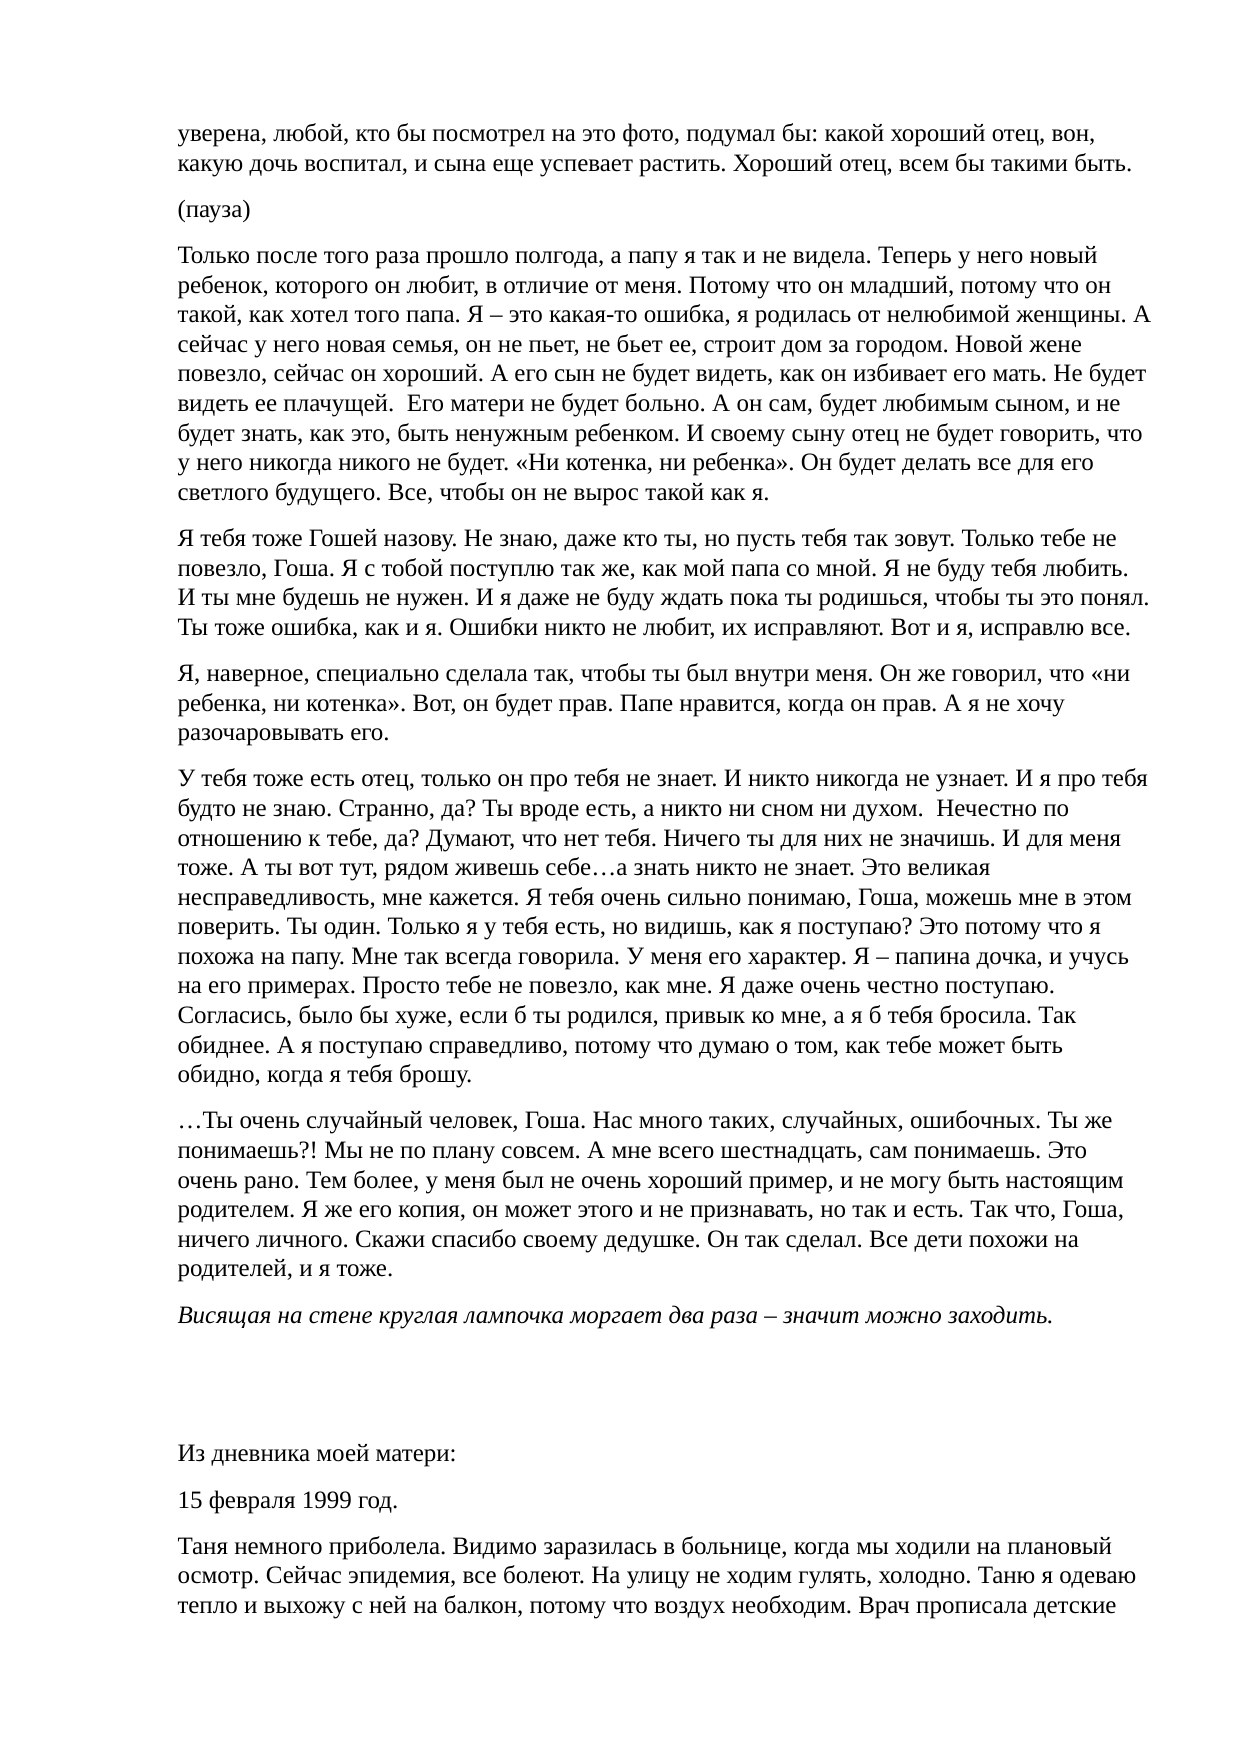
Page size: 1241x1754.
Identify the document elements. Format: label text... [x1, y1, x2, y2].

text Висящая на стене круглая лампочка моргает два раза – значит можно заходить. [177, 1300, 1152, 1328]
text Только после того раза прошло полгода, а папу я так и не видела. Теперь у него новый ребенок, которого он любит, в отличие от меня. Потому что он младший, потому что он такой, как хотел того папа. Я – это какая-то ошибка, я родилась от нелюбимой женщины. А сейчас у него новая семья, он не пьет, не бьет ее, строит дом за городом. Новой жене повезло, сейчас он хороший. А его сын не будет видеть, как он избивает его мать. Не будет видеть ее плачущей. Его матери не будет больно. А он сам, будет любимым сыном, и не будет знать, как это, быть ненужным ребенком. И своему сыну отец не будет говорить, что у него никогда никого не будет. «Ни котенка, ни ребенка». Он будет делать все для его светлого будущего. Все, чтобы он не вырос такой как я. [177, 240, 1152, 506]
text Я тебя тоже Гошей назову. Не знаю, даже кто ты, но пусть тебя так зовут. Только тебе не повезло, Гоша. Я с тобой поступлю так же, как мой папа со мной. Я не буду тебя любить. И ты мне будешь не нужен. И я даже не буду ждать пока ты родишься, чтобы ты это понял. Ты тоже ошибка, как и я. Ошибки никто не любит, их исправляют. Вот и я, исправлю все. [177, 523, 1152, 641]
text У тебя тоже есть отец, только он про тебя не знает. И никто никогда не узнает. И я про тебя будто не знаю. Странно, да? Ты вроде есть, а никто ни сном ни духом. Нечестно по отношению к тебе, да? Думают, что нет тебя. Ничего ты для них не значишь. И для меня тоже. А ты вот тут, рядом живешь себе…а знать никто не знает. Это великая несправедливость, мне кажется. Я тебя очень сильно понимаю, Гоша, можешь мне в этом поверить. Ты один. Только я у тебя есть, но видишь, как я поступаю? Это потому что я похожа на папу. Мне так всегда говорила. У меня его характер. Я – папина дочка, и учусь на его примерах. Просто тебе не повезло, как мне. Я даже очень честно поступаю. Согласись, было бы хуже, если б ты родился, привык ко мне, а я б тебя бросила. Так обиднее. А я поступаю справедливо, потому что думаю о том, как тебе может быть обидно, когда я тебя брошу. [177, 763, 1152, 1088]
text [177, 118, 1152, 176]
text Я, наверное, специально сделала так, чтобы ты был внутри меня. Он же говорил, что «ни ребенка, ни котенка». Вот, он будет прав. Папе нравится, когда он прав. А я не хочу разочаровывать его. [177, 658, 1152, 746]
text 15 февраля 1999 год. [177, 1485, 1152, 1513]
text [177, 1531, 1152, 1619]
text …Ты очень случайный человек, Гоша. Нас много таких, случайных, ошибочных. Ты же понимаешь?! Мы не по плану совсем. А мне всего шестнадцать, сам понимаешь. Это очень рано. Тем более, у меня был не очень хороший пример, и не могу быть настоящим родителем. Я же его копия, он может этого и не признавать, но так и есть. Так что, Гоша, ничего личного. Скажи спасибо своему дедушке. Он так сделал. Все дети похожи на родителей, и я тоже. [177, 1106, 1152, 1282]
text (пауза) [177, 194, 1152, 223]
text Из дневника моей матери: [177, 1438, 1152, 1467]
